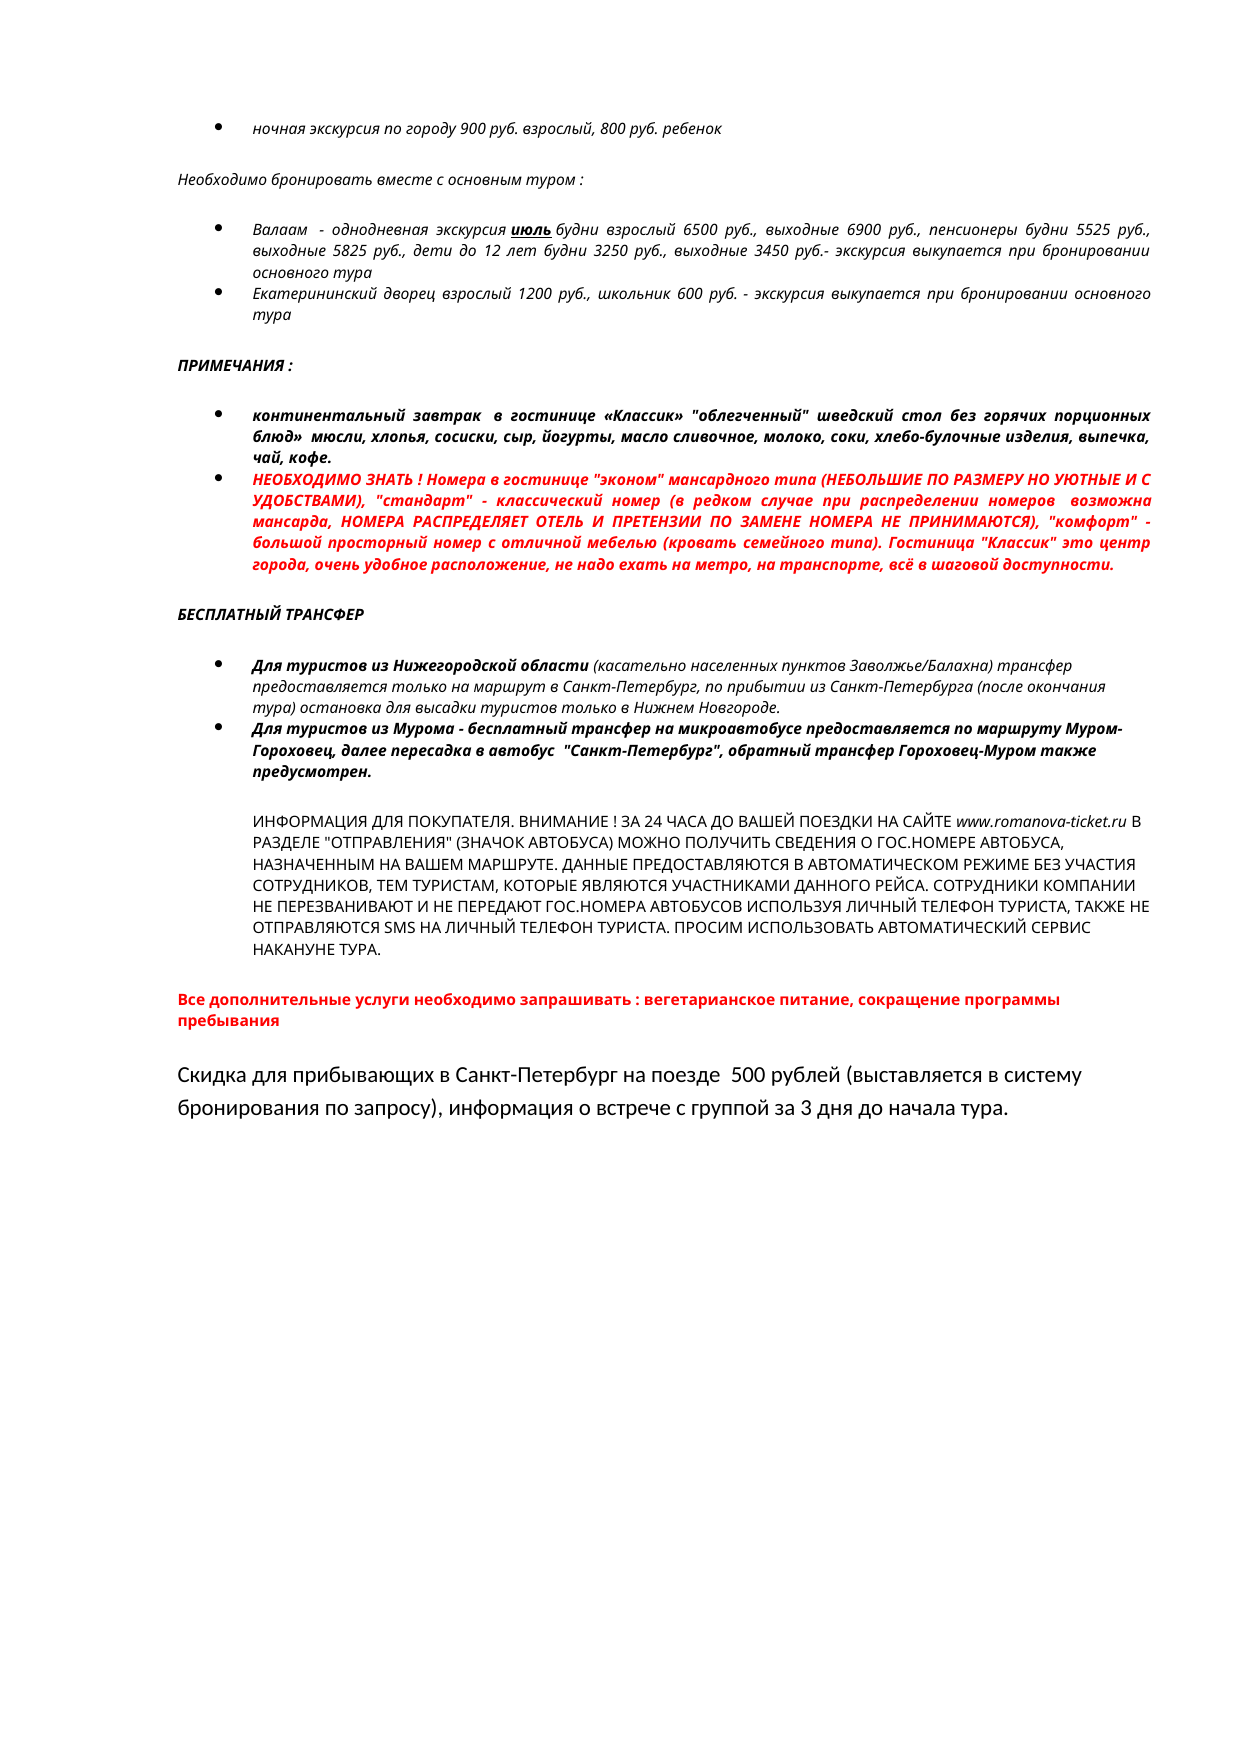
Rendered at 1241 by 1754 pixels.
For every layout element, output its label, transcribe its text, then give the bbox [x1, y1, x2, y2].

text БЕСПЛАТНЫЙ ТРАНСФЕР [177, 604, 1152, 625]
text ПРИМЕЧАНИЯ : [177, 354, 1152, 376]
list ночная экскурсия по городу 900 руб. взрослый, 800 руб. ребенок [215, 118, 1152, 139]
list Валаам - однодневная экскурсия июль будни взрослый 6500 руб., выходные 6900 руб., пенсионеры будни 5525 руб., выходные 5825 руб., дети до 12 лет будни 3250 руб., выходные 3450 руб.- экскурсия выкупается при бронировании основного тура [215, 219, 1152, 283]
text ИНФОРМАЦИЯ ДЛЯ ПОКУПАТЕЛЯ. ВНИМАНИЕ ! ЗА 24 ЧАСА ДО ВАШЕЙ ПОЕЗДКИ НА САЙТЕ www.romanova-ticket.ru В РАЗДЕЛЕ "ОТПРАВЛЕНИЯ" (ЗНАЧОК АВТОБУСА) МОЖНО ПОЛУЧИТЬ СВЕДЕНИЯ О ГОС.НОМЕРЕ АВТОБУСА, НАЗНАЧЕННЫМ НА ВАШЕМ МАРШРУТЕ. ДАННЫЕ ПРЕДОСТАВЛЯЮТСЯ В АВТОМАТИЧЕСКОМ РЕЖИМЕ БЕЗ УЧАСТИЯ СОТРУДНИКОВ, ТЕМ ТУРИСТАМ, КОТОРЫЕ ЯВЛЯЮТСЯ УЧАСТНИКАМИ ДАННОГО РЕЙСА. СОТРУДНИКИ КОМПАНИИ НЕ ПЕРЕЗВАНИВАЮТ И НЕ ПЕРЕДАЮТ ГОС.НОМЕРА АВТОБУСОВ ИСПОЛЬЗУЯ ЛИЧНЫЙ ТЕЛЕФОН ТУРИСТА, ТАКЖЕ НЕ ОТПРАВЛЯЮТСЯ SMS НА ЛИЧНЫЙ ТЕЛЕФОН ТУРИСТА. ПРОСИМ ИСПОЛЬЗОВАТЬ АВТОМАТИЧЕСКИЙ СЕРВИС НАКАНУНЕ ТУРА. [252, 811, 1152, 960]
text Скидка для прибывающих в Санкт-Петербург на поезде 500 рублей (выставляется в систему бронирования по запросу), информация о встрече с группой за 3 дня до начала тура. [177, 1061, 1152, 1121]
text Необходимо бронировать вместе с основным туром : [177, 168, 1152, 190]
list НЕОБХОДИМО ЗНАТЬ ! Номера в гостинице "эконом" мансардного типа (НЕБОЛЬШИЕ ПО РАЗМЕРУ НО УЮТНЫЕ И С УДОБСТВАМИ), "стандарт" - классический номер (в редком случае при распределении номеров возможна мансарда, НОМЕРА РАСПРЕДЕЛЯЕТ ОТЕЛЬ И ПРЕТЕНЗИИ ПО ЗАМЕНЕ НОМЕРА НЕ ПРИНИМАЮТСЯ), "комфорт" - большой просторный номер с отличной мебелью (кровать семейного типа). Гостиница "Классик" это центр города, очень удобное расположение, не надо ехать на метро, на транспорте, всё в шаговой доступности. [215, 468, 1152, 575]
text Все дополнительные услуги необходимо запрашивать : вегетарианское питание, сокращение программы пребывания [177, 989, 1152, 1031]
list Екатерининский дворец взрослый 1200 руб., школьник 600 руб. - экскурсия выкупается при бронировании основного тура [215, 283, 1152, 325]
list Для туристов из Нижегородской области (касательно населенных пунктов Заволжье/Балахна) трансфер предоставляется только на маршрут в Санкт-Петербург, по прибытии из Санкт-Петербурга (после окончания тура) остановка для высадки туристов только в Нижнем Новгороде. [215, 654, 1152, 718]
list Для туристов из Мурома - бесплатный трансфер на микроавтобусе предоставляется по маршруту Муром-Гороховец, далее пересадка в автобус "Санкт-Петербург", обратный трансфер Гороховец-Муром также предусмотрен. [215, 718, 1152, 782]
list континентальный завтрак в гостинице «Классик» "облегченный" шведский стол без горячих порционных блюд» мюсли, хлопья, сосиски, сыр, йогурты, масло сливочное, молоко, соки, хлебо-булочные изделия, выпечка, чай, кофе. [215, 405, 1152, 468]
